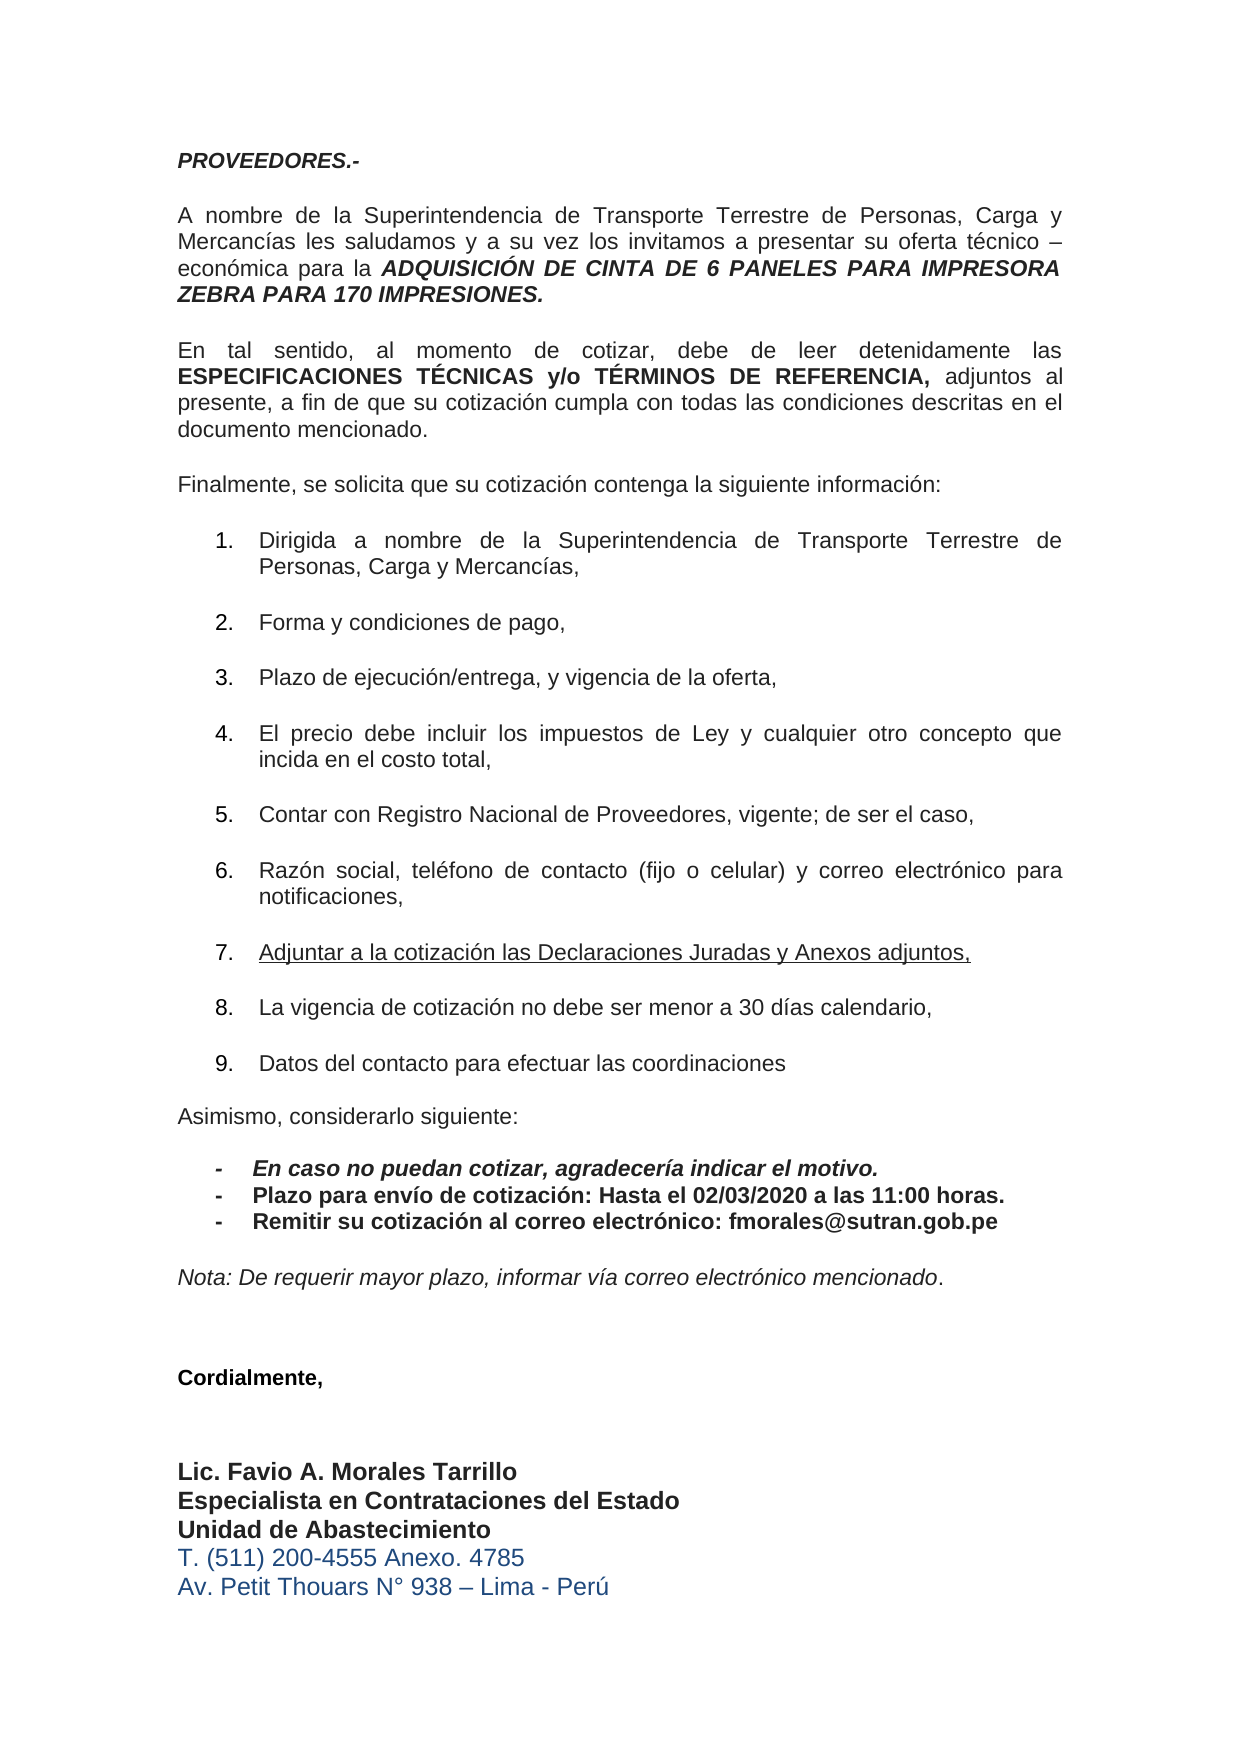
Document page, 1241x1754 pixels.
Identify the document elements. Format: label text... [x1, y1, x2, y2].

list Plazo para envío de cotización: Hasta el 02/03/2020 a las 11:00 horas. [215, 1182, 1063, 1208]
text En tal sentido, al momento de cotizar, debe de leer detenidamente las ESPECIFICACIONES TÉCNICAS y/o TÉRMINOS DE REFERENCIA, adjuntos al presente, a fin de que su cotización cumpla con todas las condiciones descritas en el documento mencionado. [177, 337, 1063, 442]
text Especialista en Contrataciones del Estado [177, 1486, 1063, 1515]
list El precio debe incluir los impuestos de Ley y cualquier otro concepto que incida en el costo total, [215, 719, 1063, 772]
text PROVEEDORES.- [177, 148, 1063, 173]
list Forma y condiciones de pago, [215, 608, 1063, 635]
list La vigencia de cotización no debe ser menor a 30 días calendario, [215, 994, 1063, 1021]
text A nombre de la Superintendencia de Transporte Terrestre de Personas, Carga y Mercancías les saludamos y a su vez los invitamos a presentar su oferta técnico – económica para la ADQUISICIÓN DE CINTA DE 6 PANELES PARA IMPRESORA ZEBRA PARA 170 IMPRESIONES. [177, 202, 1063, 307]
list Asimismo, considerarlo siguiente: [177, 1103, 1063, 1129]
list Datos del contacto para efectuar las coordinaciones [215, 1050, 1063, 1076]
list Plazo de ejecución/entrega, y vigencia de la oferta, [215, 664, 1063, 690]
text Finalmente, se solicita que su cotización contenga la siguiente información: [177, 471, 1063, 497]
list Dirigida a nombre de la Superintendencia de Transporte Terrestre de Personas, Carga y Mercancías, [215, 527, 1063, 579]
list Remitir su cotización al correo electrónico: fmorales@sutran.gob.pe [215, 1208, 1063, 1234]
list Adjuntar a la cotización las Declaraciones Juradas y Anexos adjuntos, [215, 939, 1063, 965]
text Cordialmente, [177, 1365, 1063, 1390]
list Contar con Registro Nacional de Proveedores, vigente; de ser el caso, [215, 801, 1063, 828]
list En caso no puedan cotizar, agradecería indicar el motivo. [215, 1155, 1063, 1182]
text T. (511) 200-4555 Anexo. 4785 [177, 1543, 1063, 1572]
text Nota: De requerir mayor plazo, informar vía correo electrónico mencionado. [177, 1263, 1063, 1290]
text Lic. Favio A. Morales Tarrillo [177, 1457, 1063, 1486]
list Razón social, teléfono de contacto (fijo o celular) y correo electrónico para notificaciones, [215, 857, 1063, 910]
text Av. Petit Thouars N° 938 – Lima - Perú [177, 1572, 1063, 1601]
text Unidad de Abastecimiento [177, 1515, 1063, 1543]
